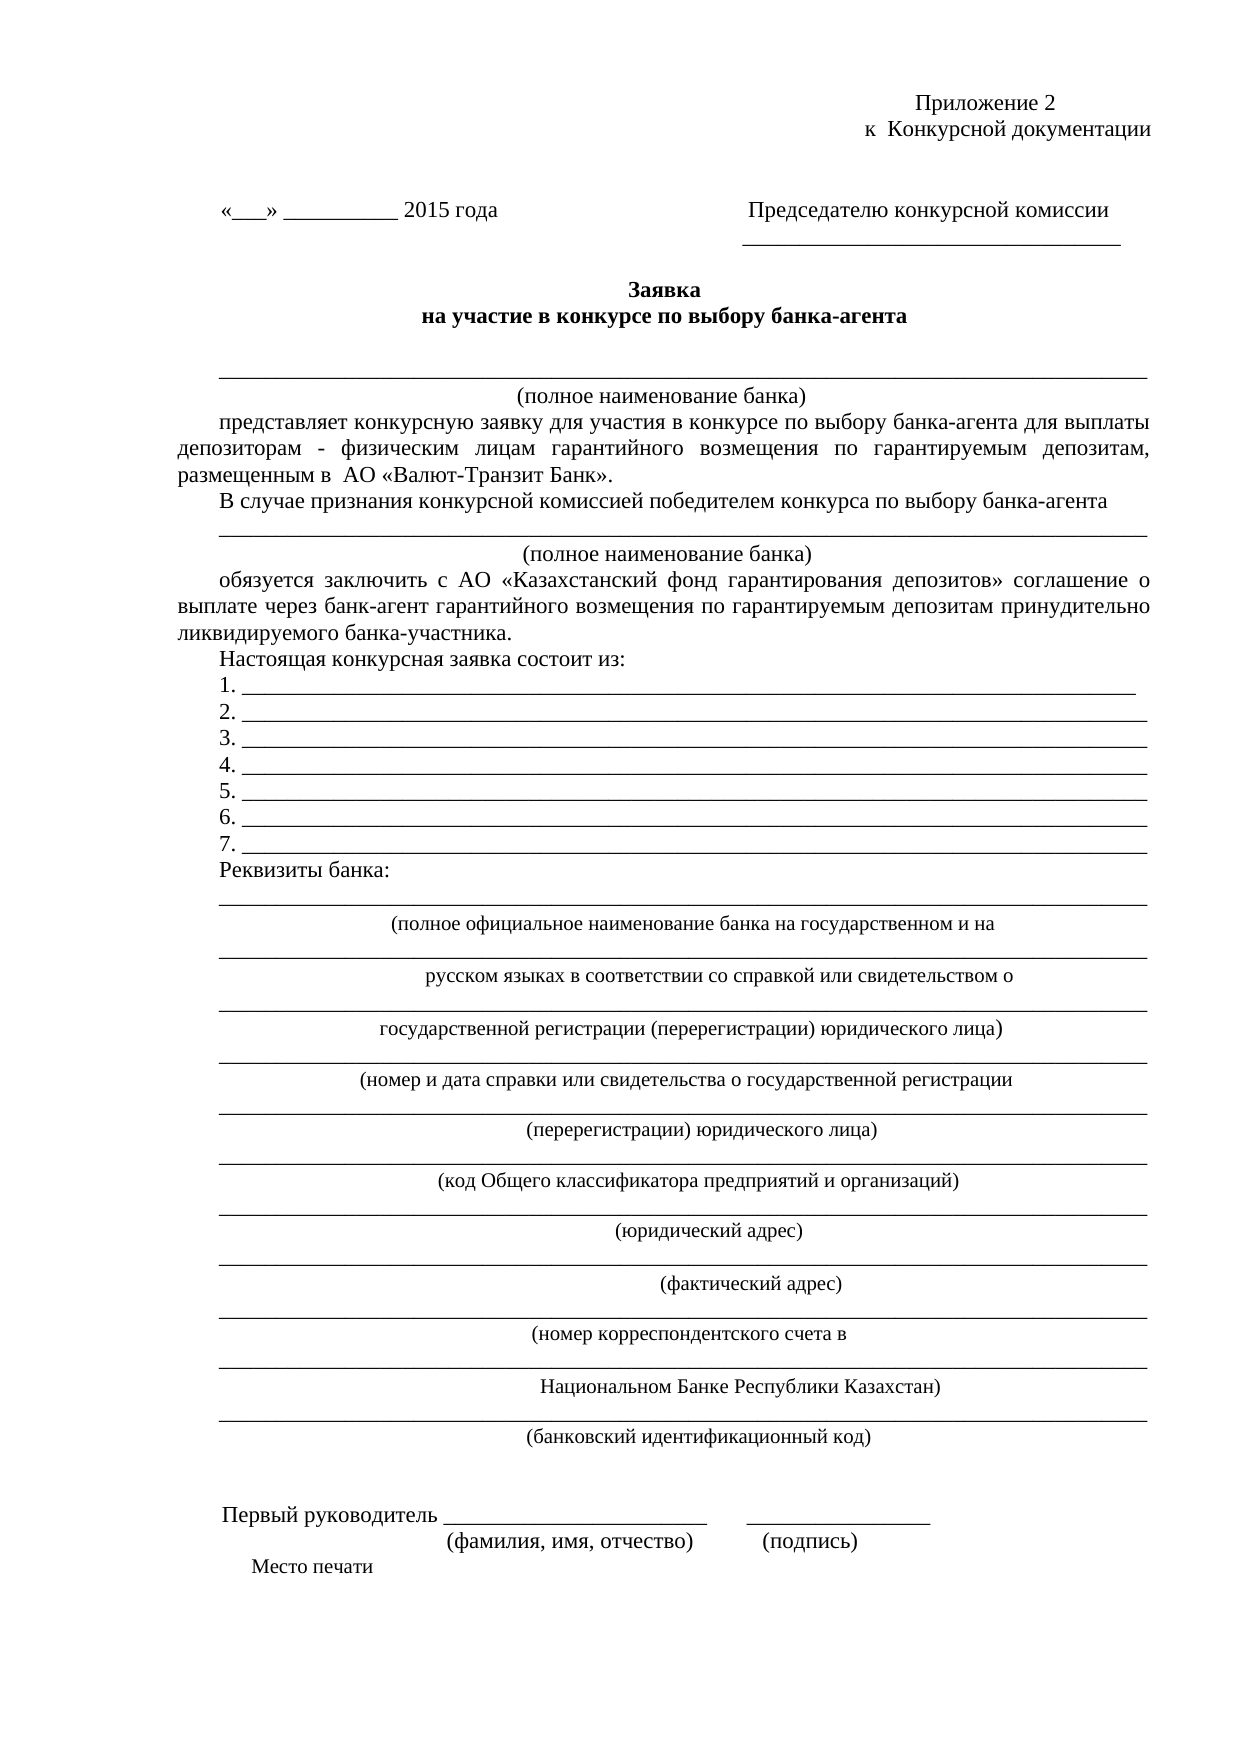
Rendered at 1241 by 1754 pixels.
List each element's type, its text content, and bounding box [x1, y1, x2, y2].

text Настоящая конкурсная заявка состоит из: [177, 645, 1152, 672]
text Реквизиты банка: [177, 856, 1152, 882]
text 3. _______________________________________________________________________________ [177, 724, 1152, 751]
text _________________________________________________________________________________ [177, 882, 1152, 909]
text 1. ______________________________________________________________________________ [177, 672, 1152, 698]
text _________________________________________________________________________________ [177, 355, 1152, 382]
text _________________________________________________________________________________ [177, 513, 1152, 540]
text (юридический адрес) [177, 1218, 1152, 1242]
text русском языках в соответствии со справкой или свидетельством о [177, 961, 1152, 988]
text (банковский идентификационный код) [177, 1424, 1152, 1448]
text _________________________________________________________________________________ [177, 1398, 1152, 1424]
text 5. _______________________________________________________________________________ [177, 777, 1152, 803]
table_header Председателю конкурсной комиссии _________________________________ [664, 194, 1152, 250]
text (полное наименование банка) [177, 540, 1152, 566]
text Приложение 2 [841, 89, 1152, 115]
text _________________________________________________________________________________ [177, 1192, 1152, 1218]
text (полное официальное наименование банка на государственном и на [177, 909, 1152, 935]
text 4. _______________________________________________________________________________ [177, 751, 1152, 777]
text 2. _______________________________________________________________________________ [177, 698, 1152, 724]
text _________________________________________________________________________________ [177, 988, 1152, 1014]
text представляет конкурсную заявку для участия в конкурсе по выбору банка-агента для выплаты депозиторам - физическим лицам гарантийного возмещения по гарантируемым депозитам, размещенным в АО «Валют-Транзит Банк». [177, 408, 1152, 487]
text государственной регистрации (перерегистрации) юридического лица) [177, 1014, 1152, 1041]
text Национальном Банке Республики Казахстан) [177, 1372, 1152, 1398]
text В случае признания конкурсной комиссией победителем конкурса по выбору банка-агента [177, 487, 1152, 513]
text Заявка на участие в конкурсе по выбору банка-агента [177, 276, 1152, 329]
text _________________________________________________________________________________ [177, 1295, 1152, 1321]
text (перерегистрации) юридического лица) [177, 1117, 1152, 1141]
table_header «___» __________ 2015 года [177, 194, 664, 250]
text Место печати [177, 1554, 1152, 1578]
text (код Общего классификатора предприятий и организаций) [177, 1168, 1152, 1192]
text обязуется заключить с АО «Казахстанский фонд гарантирования депозитов» соглашение о выплате через банк-агент гарантийного возмещения по гарантируемым депозитам принудительно ликвидируемого банка-участника. [177, 566, 1152, 645]
text (полное наименование банка) [177, 382, 1152, 408]
text (фамилия, имя, отчество) (подпись) [177, 1527, 1152, 1554]
text _________________________________________________________________________________ [177, 935, 1152, 961]
text _________________________________________________________________________________ [177, 1242, 1152, 1268]
text к Конкурсной документации [177, 115, 1152, 141]
text Первый руководитель _______________________ ________________ [177, 1501, 1152, 1527]
text (фактический адрес) [177, 1268, 1152, 1295]
text 6. _______________________________________________________________________________ [177, 803, 1152, 830]
text 7. _______________________________________________________________________________ [177, 830, 1152, 856]
text (номер и дата справки или свидетельства о государственной регистрации [177, 1067, 1152, 1091]
text _________________________________________________________________________________ [177, 1091, 1152, 1117]
text (номер корреспондентского счета в [177, 1321, 1152, 1345]
text _________________________________________________________________________________ [177, 1345, 1152, 1372]
text _________________________________________________________________________________ [177, 1141, 1152, 1168]
text _________________________________________________________________________________ [177, 1041, 1152, 1067]
